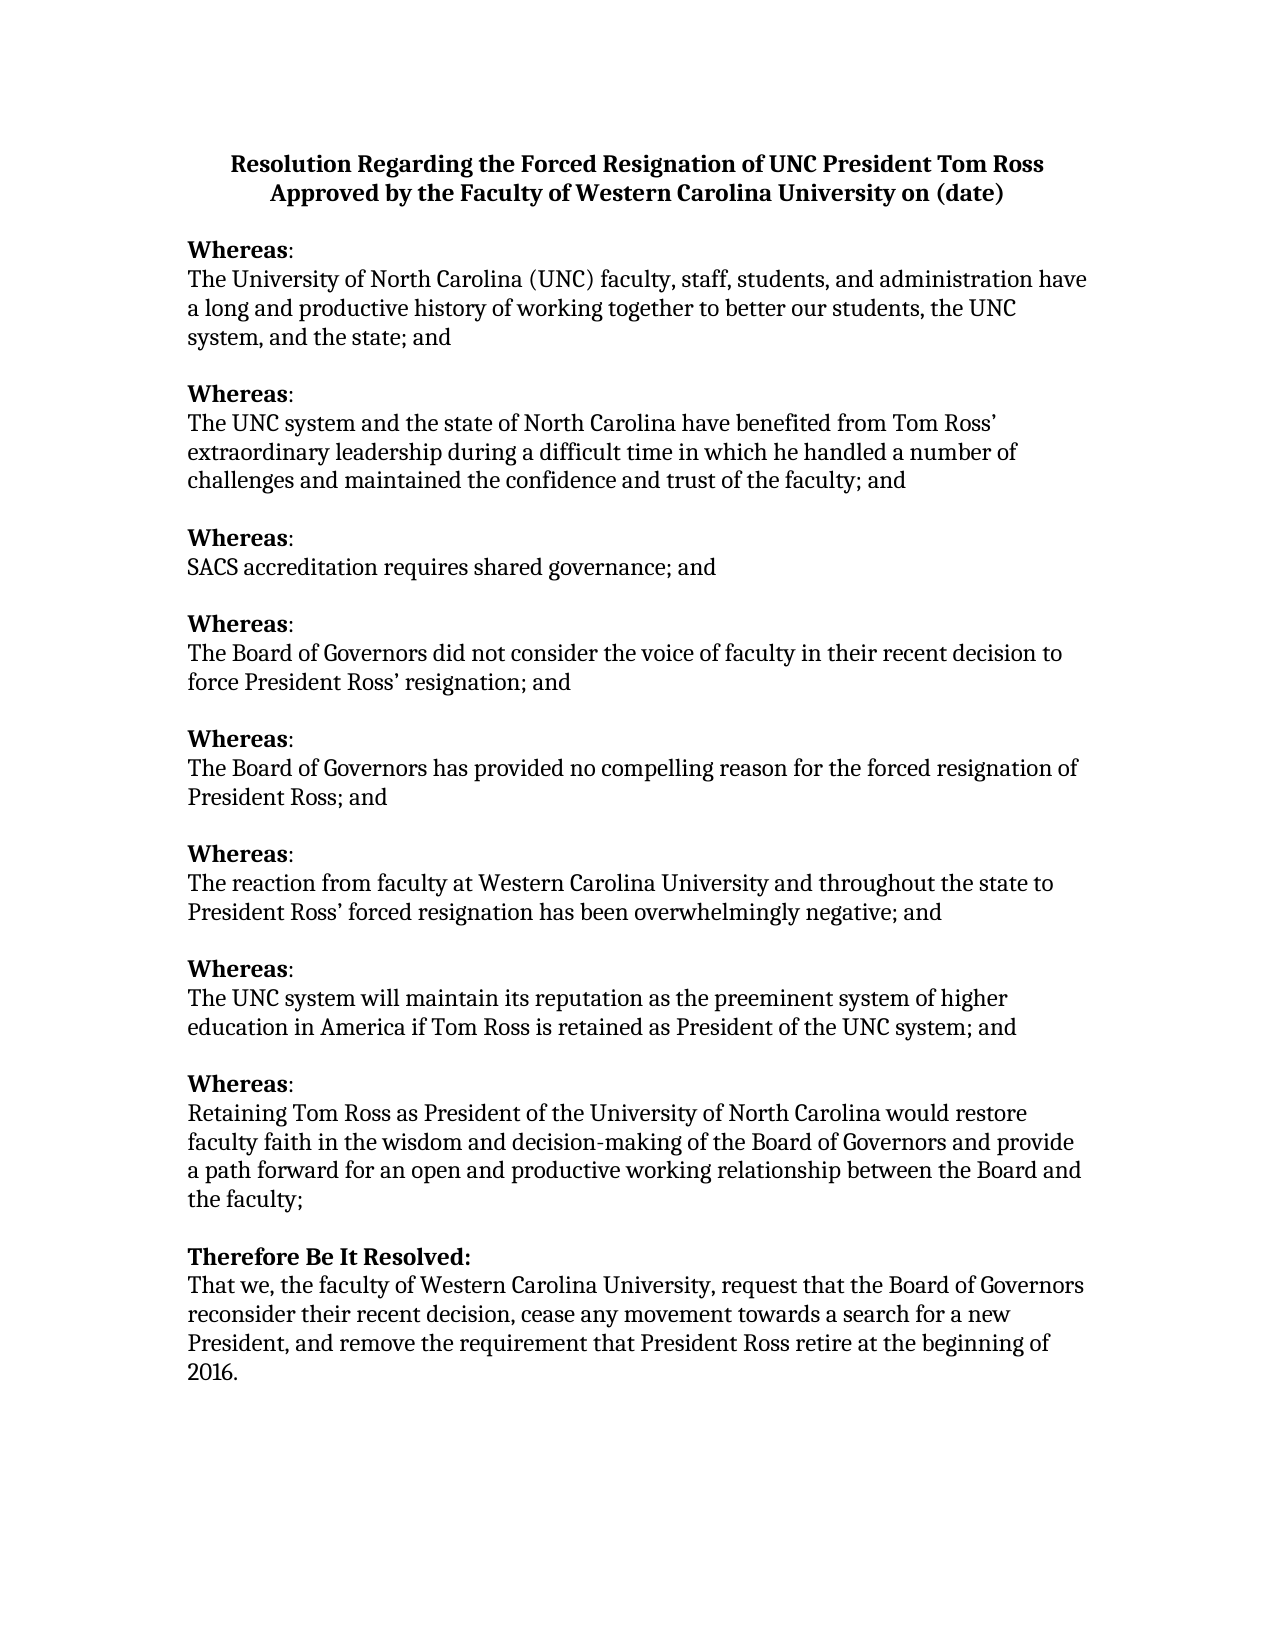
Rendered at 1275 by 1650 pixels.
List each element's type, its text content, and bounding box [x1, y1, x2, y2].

text Therefore Be It Resolved: [187, 1242, 1087, 1271]
text Whereas: [187, 610, 1087, 639]
text Whereas: [187, 524, 1087, 552]
text Retaining Tom Ross as President of the University of North Carolina would restore faculty faith in the wisdom and decision-making of the Board of Governors and provide a path forward for an open and productive working relationship between the Board and the faculty; [187, 1099, 1087, 1214]
text The Board of Governors did not consider the voice of faculty in their recent decision to force President Ross’ resignation; and [187, 639, 1087, 696]
text Whereas: [187, 725, 1087, 754]
text SACS accreditation requires shared governance; and [187, 552, 1087, 581]
text Whereas: [187, 955, 1087, 984]
text Resolution Regarding the Forced Resignation of UNC President Tom Ross [187, 150, 1087, 179]
text Approved by the Faculty of Western Carolina University on (date) [187, 179, 1087, 207]
text Whereas: [187, 236, 1087, 265]
text The Board of Governors has provided no compelling reason for the forced resignation of President Ross; and [187, 754, 1087, 811]
text The UNC system will maintain its reputation as the preeminent system of higher education in America if Tom Ross is retained as President of the UNC system; and [187, 984, 1087, 1041]
text The reaction from faculty at Western Carolina University and throughout the state to President Ross’ forced resignation has been overwhelmingly negative; and [187, 869, 1087, 926]
text Whereas: [187, 380, 1087, 409]
text Whereas: [187, 1070, 1087, 1099]
text The University of North Carolina (UNC) faculty, staff, students, and administration have a long and productive history of working together to better our students, the UNC system, and the state; and [187, 265, 1087, 351]
text The UNC system and the state of North Carolina have benefited from Tom Ross’ extraordinary leadership during a difficult time in which he handled a number of challenges and maintained the confidence and trust of the faculty; and [187, 409, 1087, 495]
text Whereas: [187, 840, 1087, 869]
text That we, the faculty of Western Carolina University, request that the Board of Governors reconsider their recent decision, cease any movement towards a search for a new President, and remove the requirement that President Ross retire at the beginning of 2016. [187, 1271, 1087, 1386]
